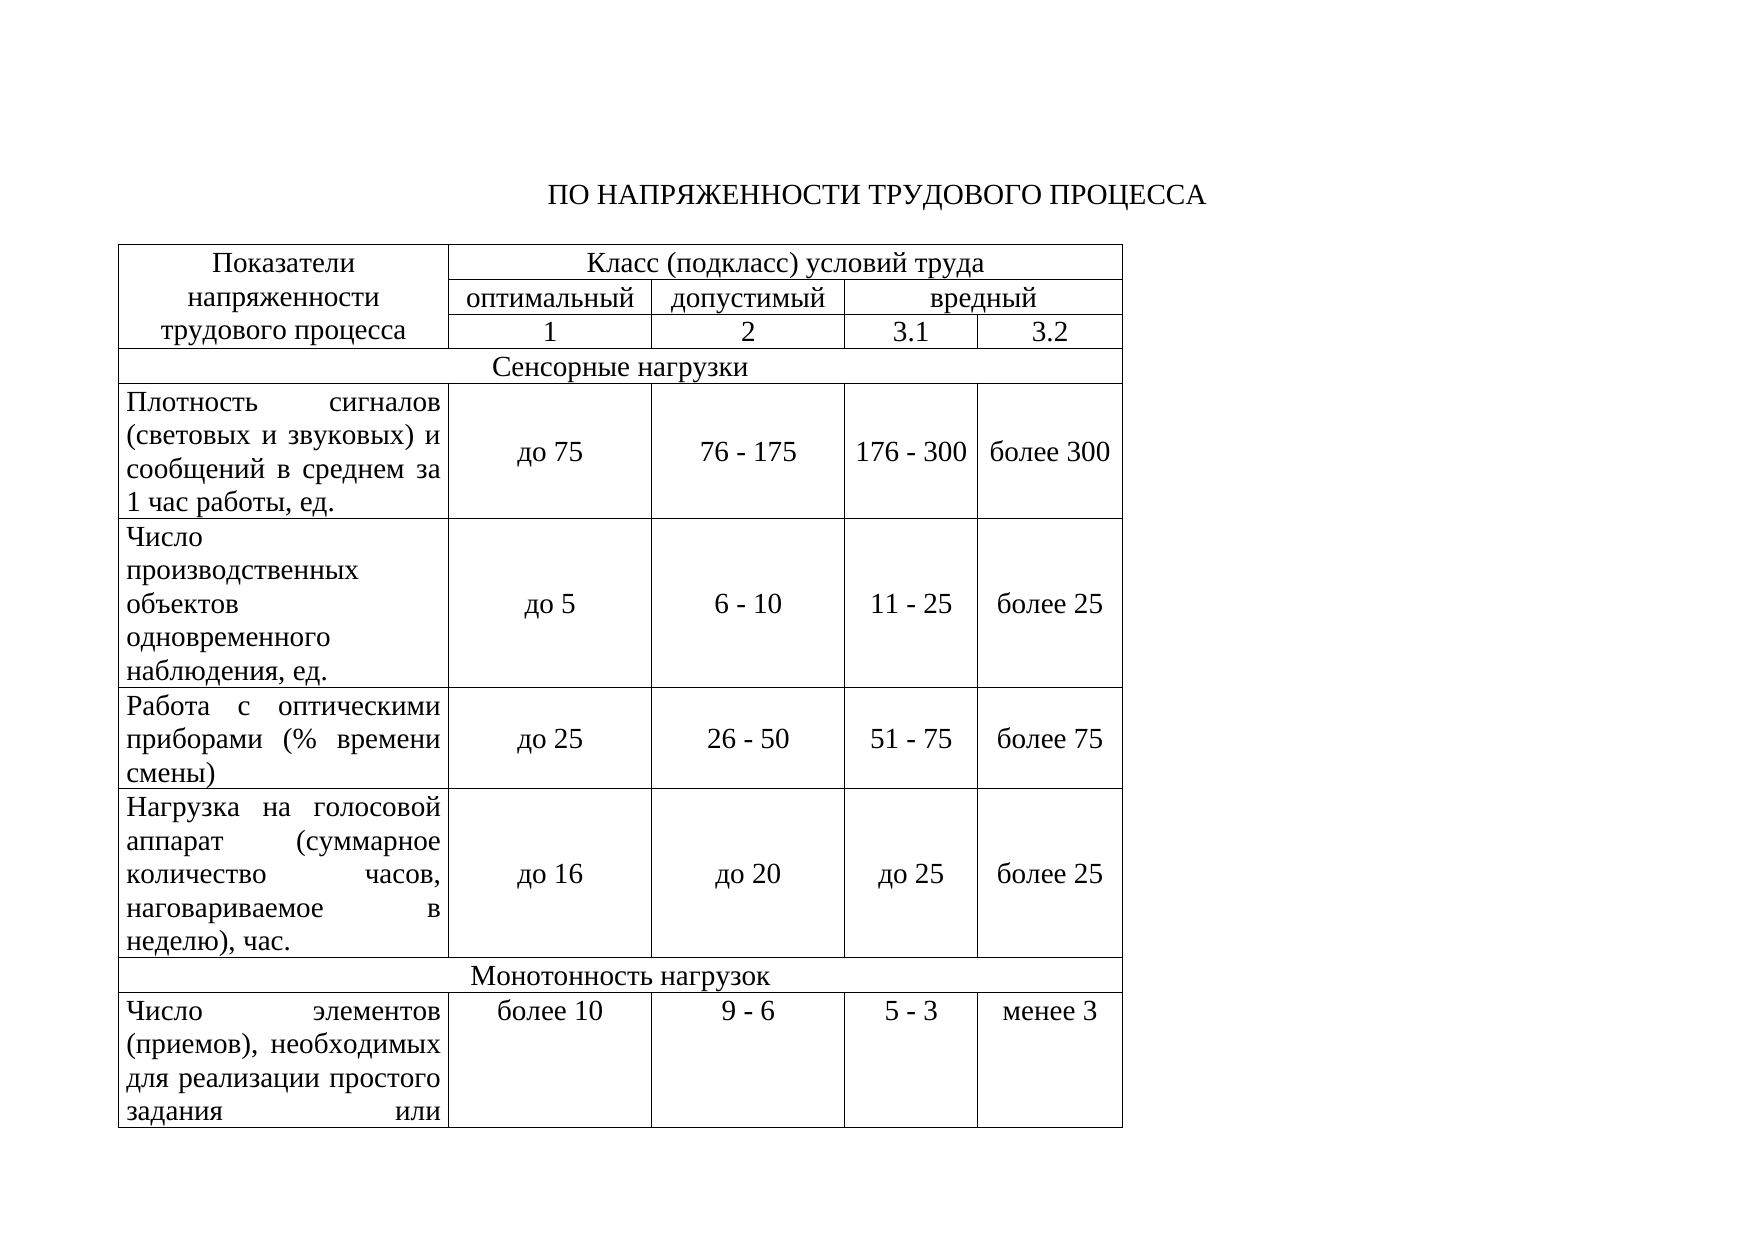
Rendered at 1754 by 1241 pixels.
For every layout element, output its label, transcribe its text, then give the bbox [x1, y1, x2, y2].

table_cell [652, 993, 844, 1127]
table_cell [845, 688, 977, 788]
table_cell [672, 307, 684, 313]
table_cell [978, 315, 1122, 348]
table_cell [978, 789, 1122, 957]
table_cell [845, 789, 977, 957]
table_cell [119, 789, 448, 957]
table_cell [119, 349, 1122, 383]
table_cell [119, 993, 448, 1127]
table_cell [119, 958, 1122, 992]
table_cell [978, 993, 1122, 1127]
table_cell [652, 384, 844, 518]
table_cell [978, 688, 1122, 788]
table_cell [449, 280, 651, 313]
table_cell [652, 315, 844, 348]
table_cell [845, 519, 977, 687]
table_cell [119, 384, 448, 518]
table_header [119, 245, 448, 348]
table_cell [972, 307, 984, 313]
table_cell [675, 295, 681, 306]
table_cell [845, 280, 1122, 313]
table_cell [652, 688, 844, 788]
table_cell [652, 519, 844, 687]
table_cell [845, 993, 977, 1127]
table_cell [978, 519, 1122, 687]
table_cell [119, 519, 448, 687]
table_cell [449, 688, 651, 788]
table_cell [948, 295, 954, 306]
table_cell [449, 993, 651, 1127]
text ПО НАПРЯЖЕННОСТИ ТРУДОВОГО ПРОЦЕССА [118, 177, 1636, 211]
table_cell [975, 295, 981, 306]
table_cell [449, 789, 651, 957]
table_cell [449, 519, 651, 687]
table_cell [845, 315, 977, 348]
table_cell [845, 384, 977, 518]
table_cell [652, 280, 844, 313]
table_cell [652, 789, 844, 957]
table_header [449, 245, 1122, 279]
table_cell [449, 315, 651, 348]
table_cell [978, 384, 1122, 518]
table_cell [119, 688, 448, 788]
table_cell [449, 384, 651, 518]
